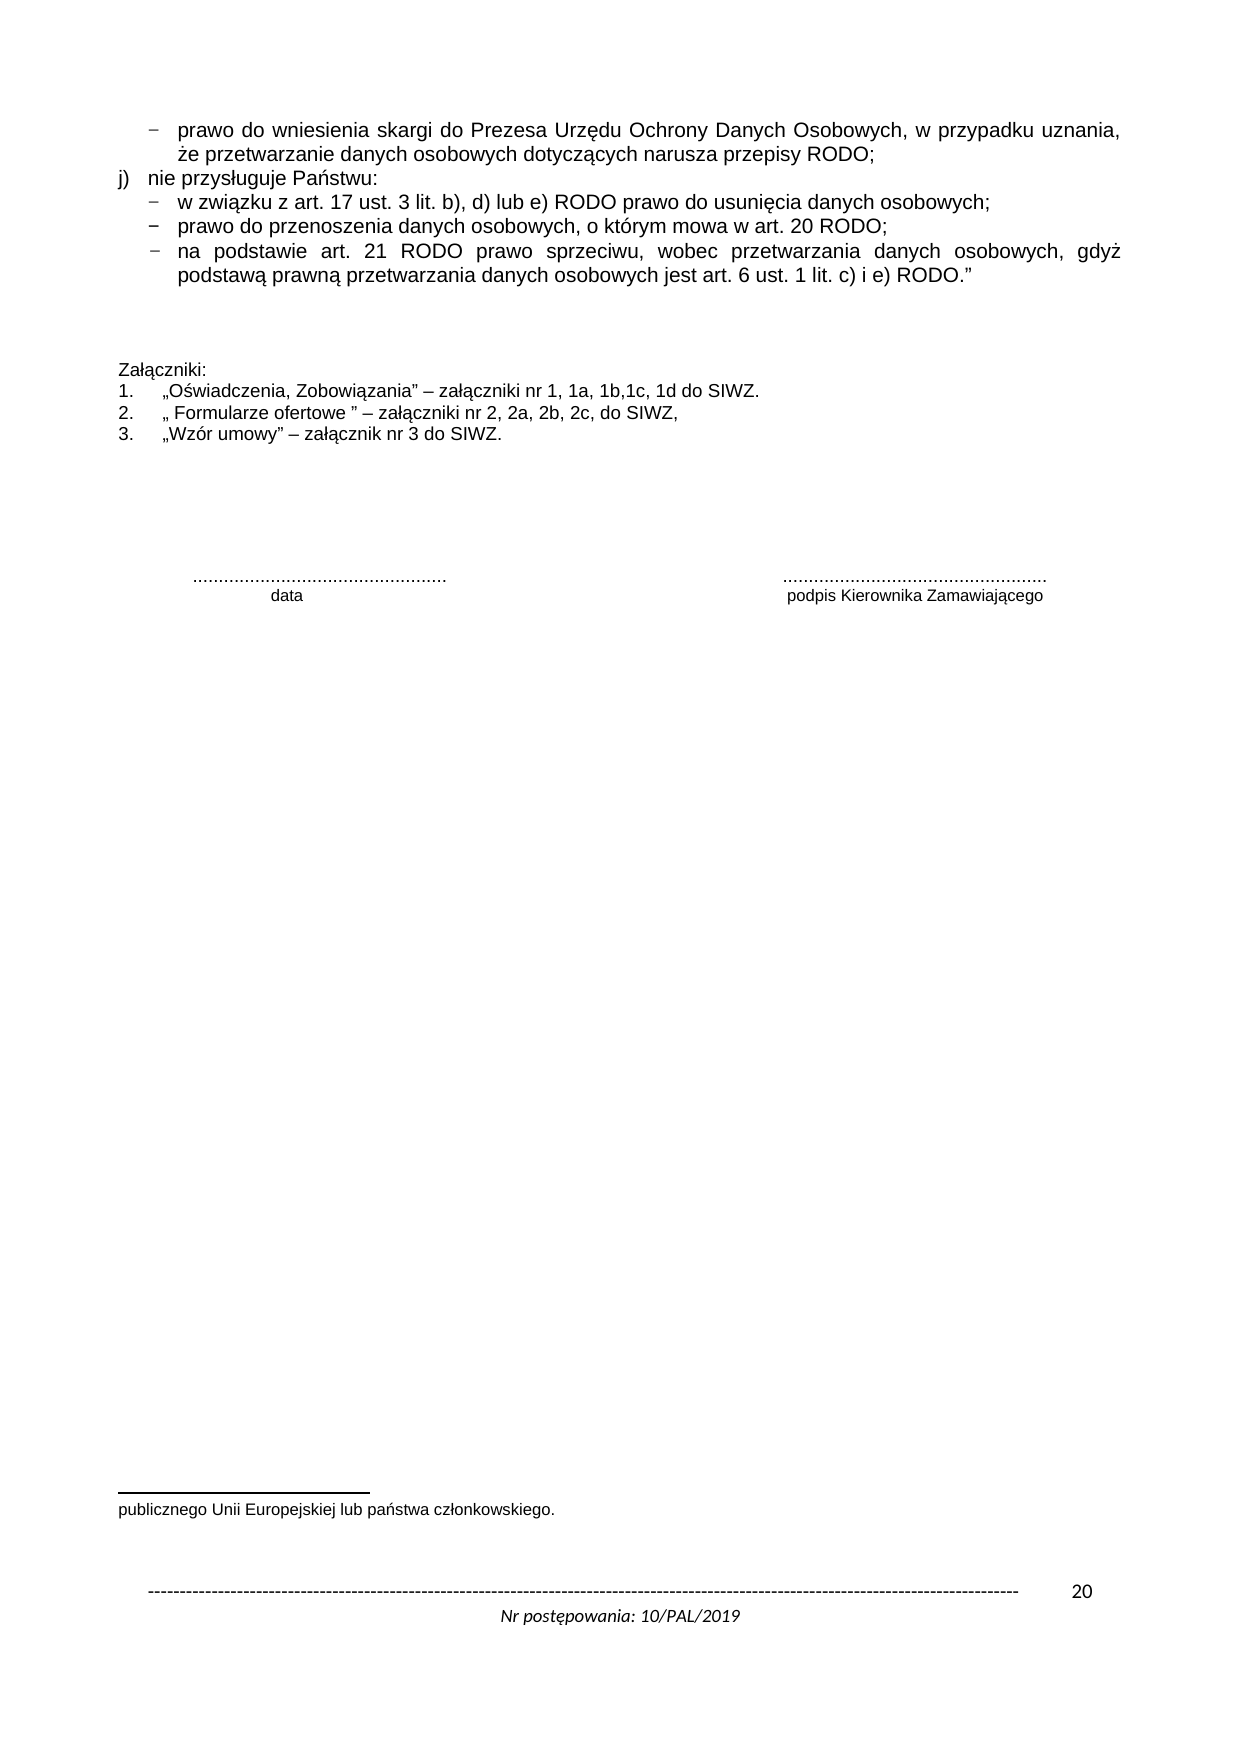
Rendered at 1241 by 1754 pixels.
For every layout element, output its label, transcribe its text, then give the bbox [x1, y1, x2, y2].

list „ Formularze ofertowe ” – załączniki nr 2, 2a, 2b, 2c, do SIWZ, [118, 402, 1122, 423]
list „Oświadczenia, Zobowiązania” – załączniki nr 1, 1a, 1b,1c, 1d do SIWZ. [118, 380, 1122, 402]
list prawo do wniesienia skargi do Prezesa Urzędu Ochrony Danych Osobowych, w przypadku uznania, że przetwarzanie danych osobowych dotyczących narusza przepisy RODO; [148, 118, 1122, 166]
list prawo do przenoszenia danych osobowych, o którym mowa w art. 20 RODO; [148, 214, 1122, 238]
list nie przysługuje Państwu: [118, 166, 1122, 190]
list na podstawie art. 21 RODO prawo sprzeciwu, wobec przetwarzania danych osobowych, gdyż podstawą prawną przetwarzania danych osobowych jest art. 6 ust. 1 lit. c) i e) RODO.” [148, 238, 1122, 287]
list w związku z art. 17 ust. 3 lit. b), d) lub e) RODO prawo do usunięcia danych osobowych; [148, 190, 1122, 214]
list „Wzór umowy” – załącznik nr 3 do SIWZ. [118, 423, 1122, 445]
text ................................................. ................................................... [118, 564, 1122, 586]
text Załączniki: [118, 358, 1122, 380]
text data podpis Kierownika Zamawiającego [118, 586, 1122, 605]
